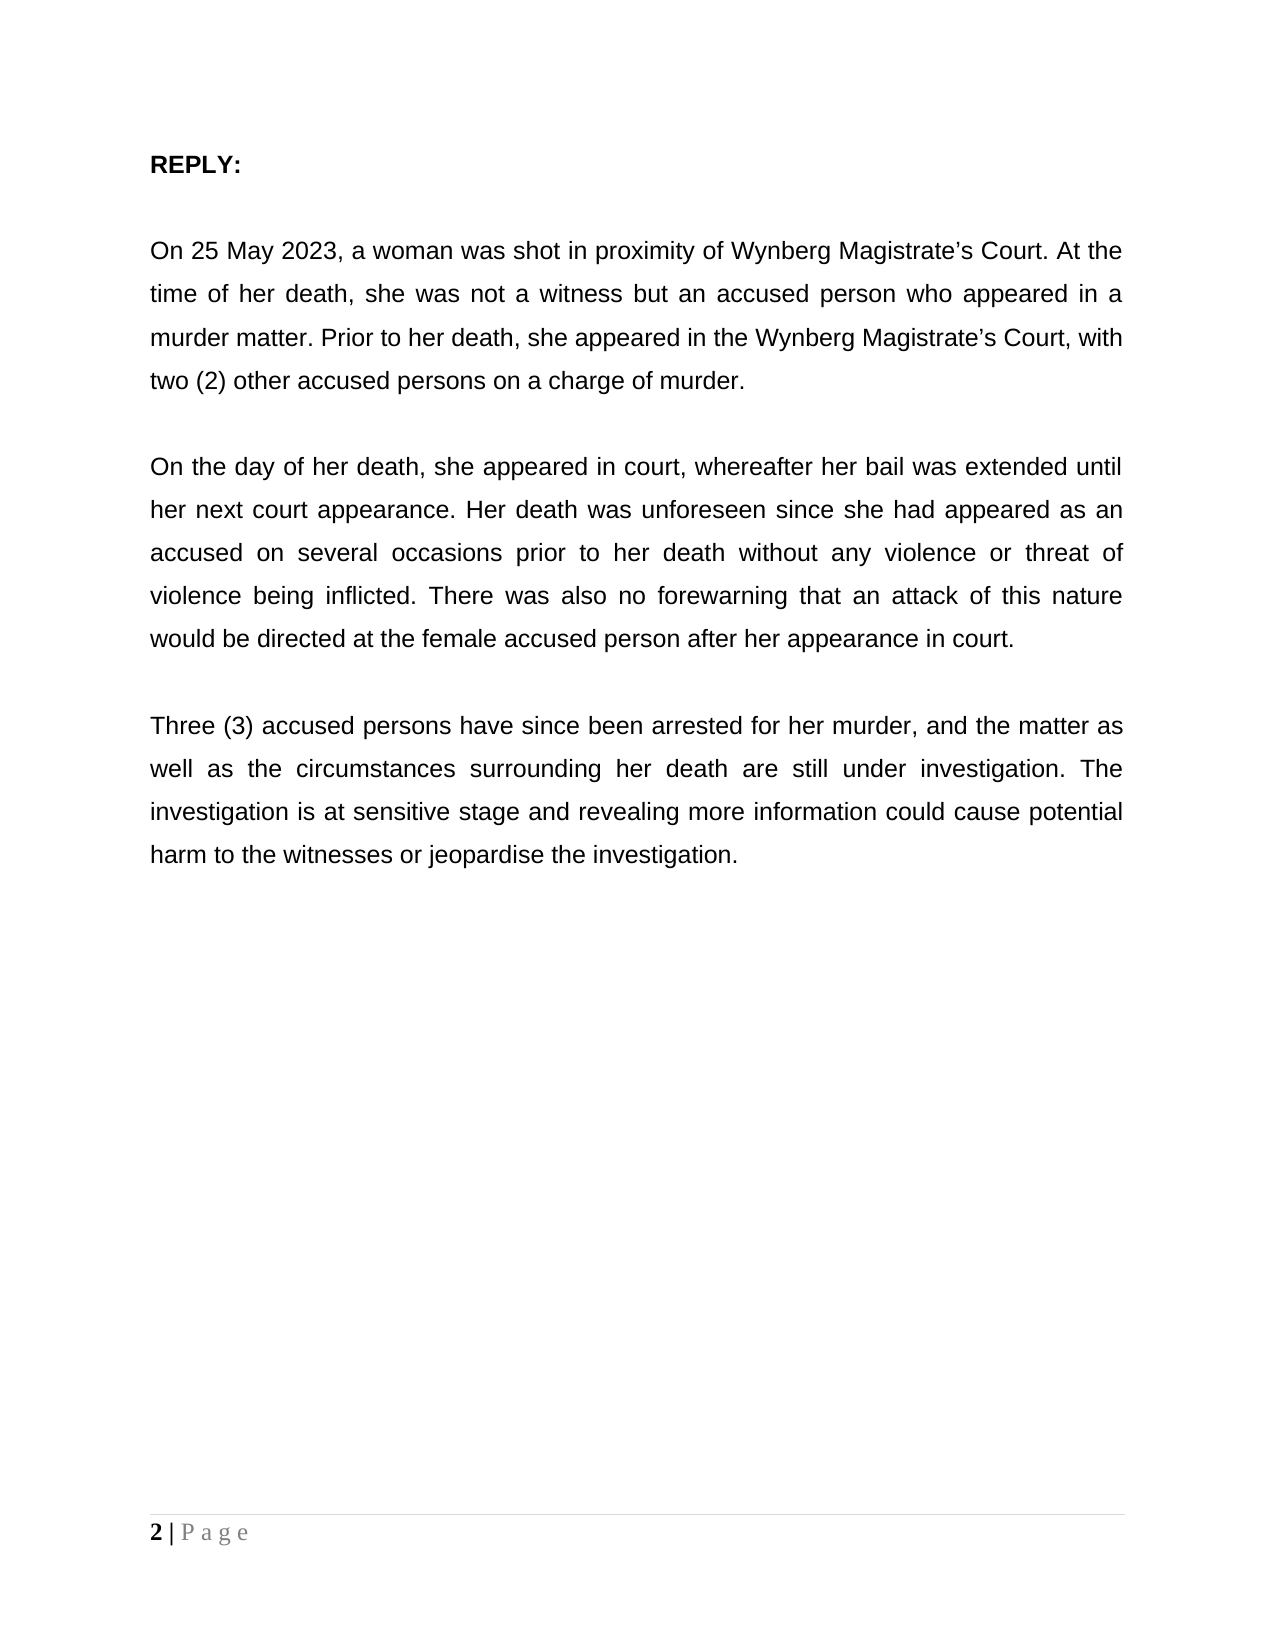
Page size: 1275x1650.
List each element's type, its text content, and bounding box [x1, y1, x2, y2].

text Three (3) accused persons have since been arrested for her murder, and the matter as well as the circumstances surrounding her death are still under investigation. The investigation is at sensitive stage and revealing more information could cause potential harm to the witnesses or jeopardise the investigation. [150, 711, 1125, 869]
text REPLY: [150, 150, 1125, 179]
text On the day of her death, she appeared in court, whereafter her bail was extended until her next court appearance. Her death was unforeseen since she had appeared as an accused on several occasions prior to her death without any violence or threat of violence being inflicted. There was also no forewarning that an attack of this nature would be directed at the female accused person after her appearance in court. [150, 452, 1125, 653]
text On 25 May 2023, a woman was shot in proximity of Wynberg Magistrate’s Court. At the time of her death, she was not a witness but an accused person who appeared in a murder matter. Prior to her death, she appeared in the Wynberg Magistrate’s Court, with two (2) other accused persons on a charge of murder. [150, 236, 1125, 394]
